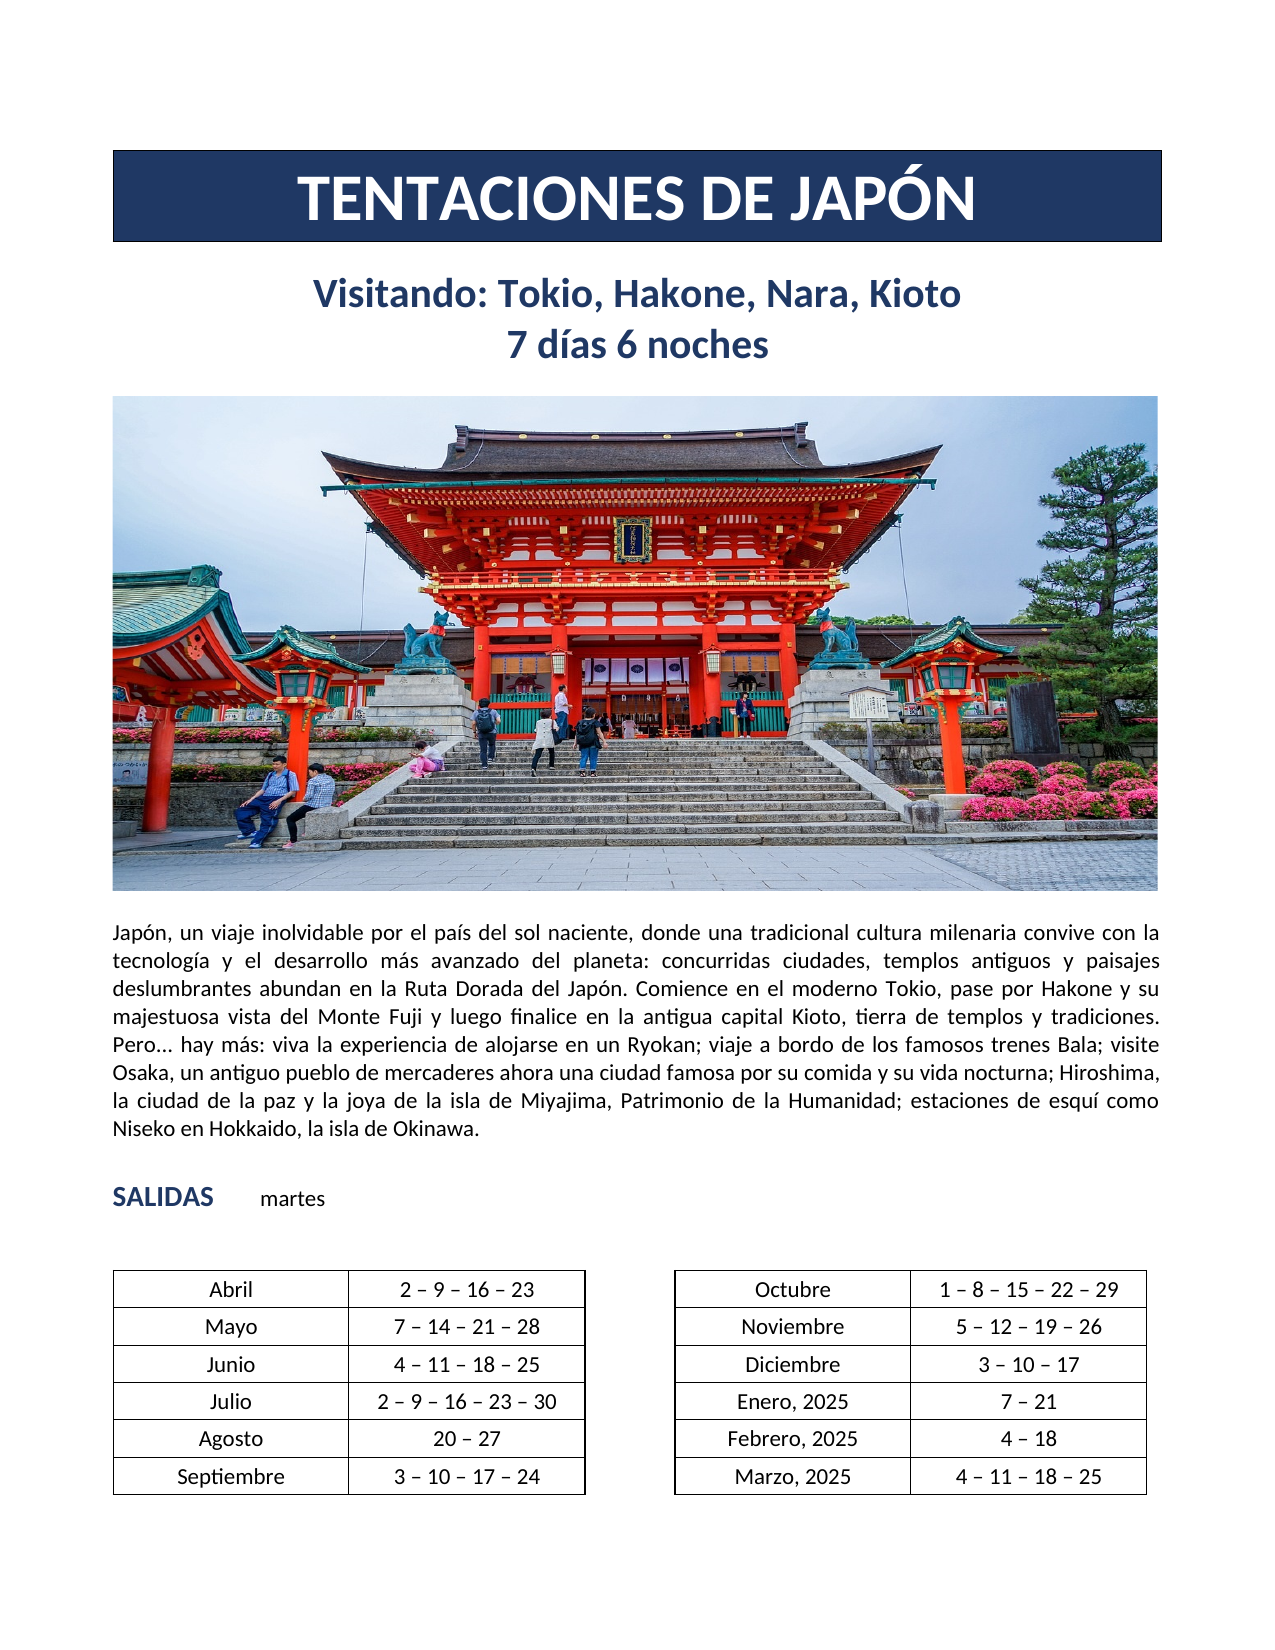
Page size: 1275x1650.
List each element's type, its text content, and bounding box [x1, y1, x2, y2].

text 7 días 6 noches [112, 318, 1162, 368]
picture [112, 396, 1158, 891]
table_cell Diciembre [676, 1346, 910, 1382]
table_cell 3 – 10 – 17 [911, 1346, 1146, 1382]
table_cell 7 – 14 – 21 – 28 [349, 1308, 584, 1344]
table_header 2 – 9 – 16 – 23 [349, 1271, 584, 1307]
text SALIDAS martes [112, 1178, 1162, 1214]
table_cell Septiembre [114, 1458, 348, 1494]
table_cell Octubre [676, 1271, 910, 1307]
table_cell 1 – 8 – 15 – 22 – 29 [911, 1271, 1146, 1307]
table_cell Marzo, 2025 [676, 1458, 910, 1494]
table_header Abril [114, 1271, 348, 1307]
table_cell 4 – 11 – 18 – 25 [911, 1458, 1146, 1494]
table_cell 20 – 27 [349, 1420, 584, 1457]
table_cell Agosto [114, 1420, 348, 1457]
table_cell Febrero, 2025 [676, 1420, 910, 1457]
table_cell 2 – 9 – 16 – 23 – 30 [349, 1383, 584, 1419]
table_cell 3 – 10 – 17 – 24 [349, 1458, 584, 1494]
table_cell 4 – 18 [911, 1420, 1146, 1457]
table_cell Junio [114, 1346, 348, 1382]
table_cell Julio [114, 1383, 348, 1419]
text Japón, un viaje inolvidable por el país del sol naciente, donde una tradicional cultura milenaria convive con la tecnología y el desarrollo más avanzado del planeta: concurridas ciudades, templos antiguos y paisajes deslumbrantes abundan en la Ruta Dorada del Japón. Comience en el moderno Tokio, pase por Hakone y su majestuosa vista del Monte Fuji y luego finalice en la antigua capital Kioto, tierra de templos y tradiciones. Pero... hay más: viva la experiencia de alojarse en un Ryokan; viaje a bordo de los famosos trenes Bala; visite Osaka, un antiguo pueblo de mercaderes ahora una ciudad famosa por su comida y su vida nocturna; Hiroshima, la ciudad de la paz y la joya de la isla de Miyajima, Patrimonio de la Humanidad; estaciones de esquí como Niseko en Hokkaido, la isla de Okinawa. [112, 918, 1162, 1142]
table_cell Mayo [114, 1308, 348, 1344]
table_cell Noviembre [676, 1308, 910, 1344]
table_cell Enero, 2025 [676, 1383, 910, 1419]
table_header TENTACIONES DE JAPÓN [114, 151, 1161, 241]
table_cell 4 – 11 – 18 – 25 [349, 1346, 584, 1382]
text Visitando: Tokio, Hakone, Nara, Kioto [112, 267, 1162, 318]
table_cell 5 – 12 – 19 – 26 [911, 1308, 1146, 1344]
table_cell 7 – 21 [911, 1383, 1146, 1419]
